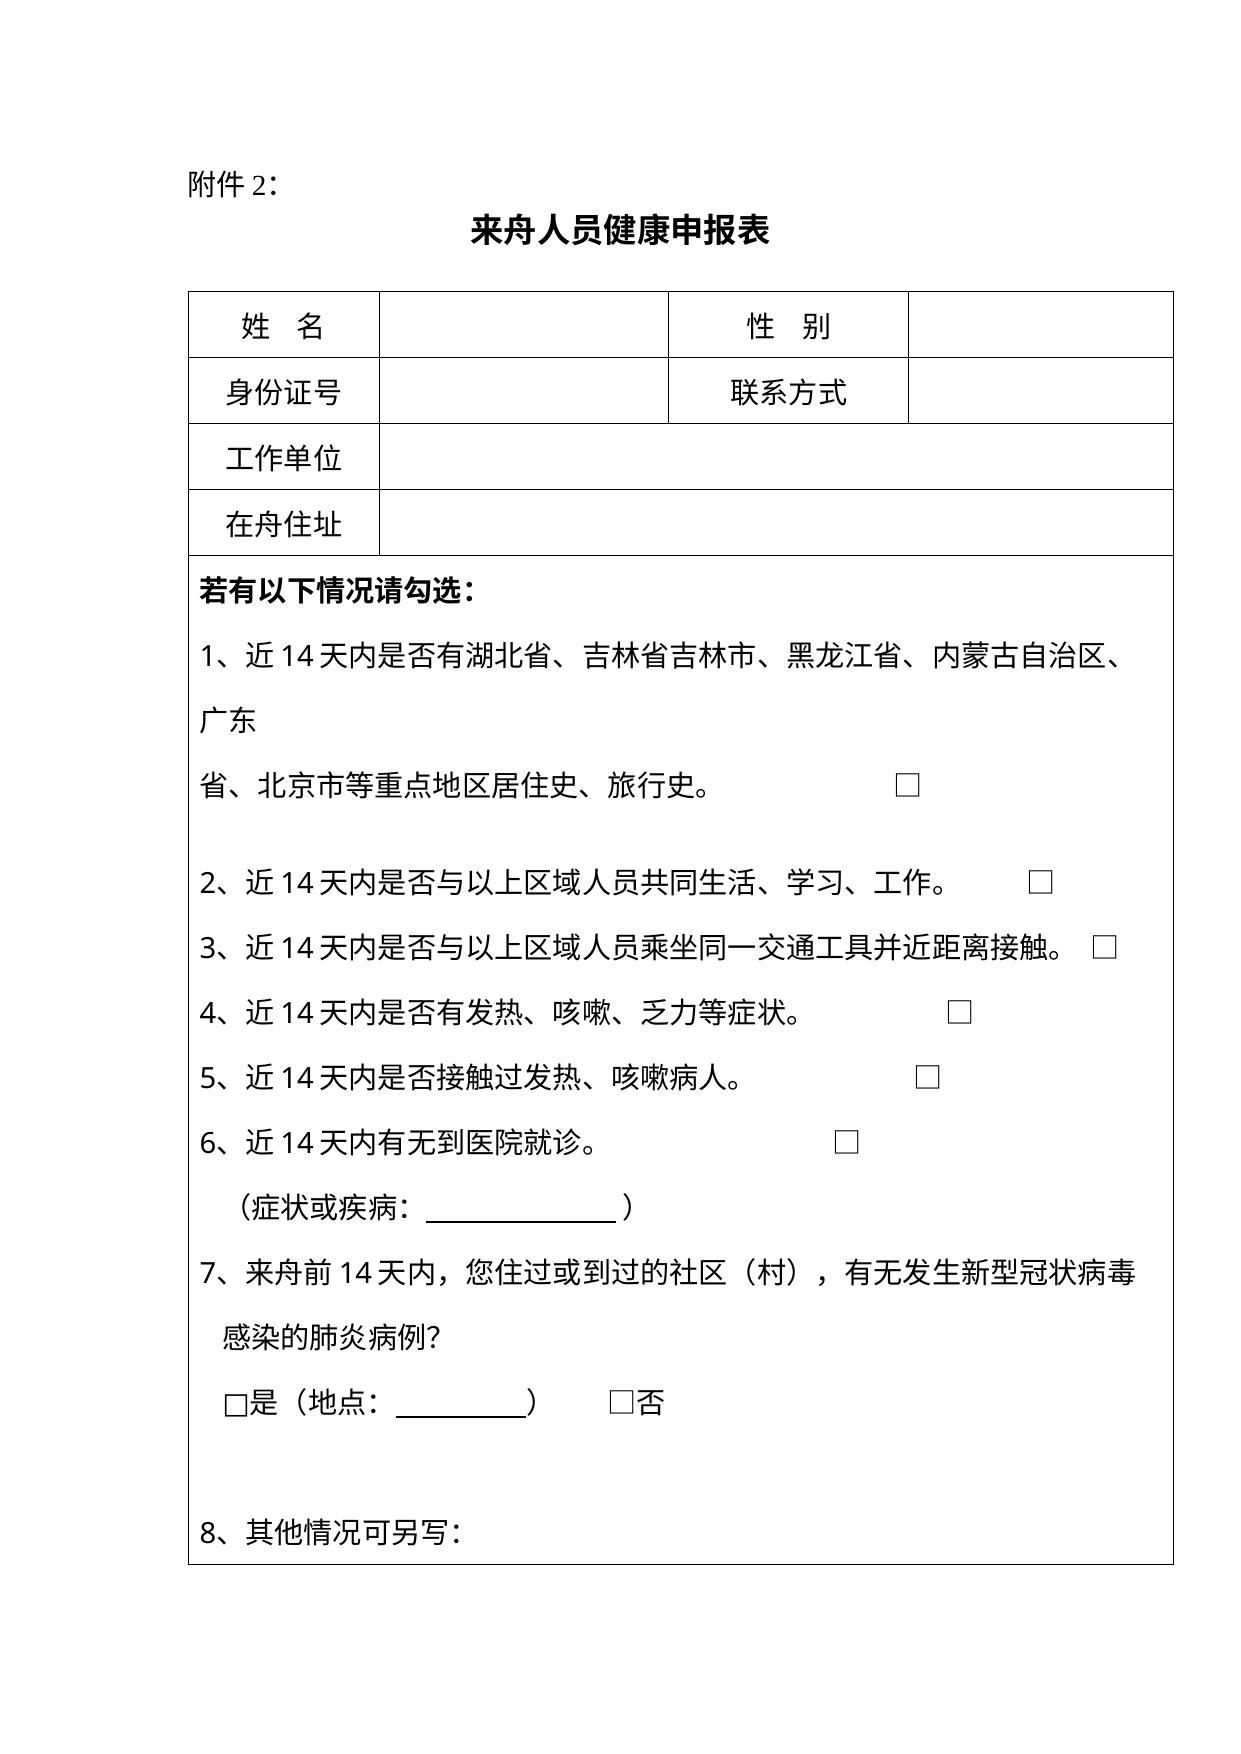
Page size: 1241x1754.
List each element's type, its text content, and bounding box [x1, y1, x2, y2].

table_cell 身份证号 [189, 358, 379, 423]
text 来舟人员健康申报表 [187, 204, 1053, 252]
table_cell 工作单位 [189, 424, 379, 489]
table_header [909, 292, 1173, 357]
table_cell [380, 424, 1173, 489]
table_cell 在舟住址 [189, 490, 379, 555]
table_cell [189, 556, 1173, 1563]
table_cell 联系方式 [669, 358, 908, 423]
table_header 姓 名 [189, 292, 379, 357]
table_cell [909, 358, 1173, 423]
text 附件2： [187, 162, 1053, 204]
table_cell [380, 490, 1173, 555]
table_header [380, 292, 668, 357]
table_header 性 别 [669, 292, 908, 357]
table_cell [380, 358, 668, 423]
